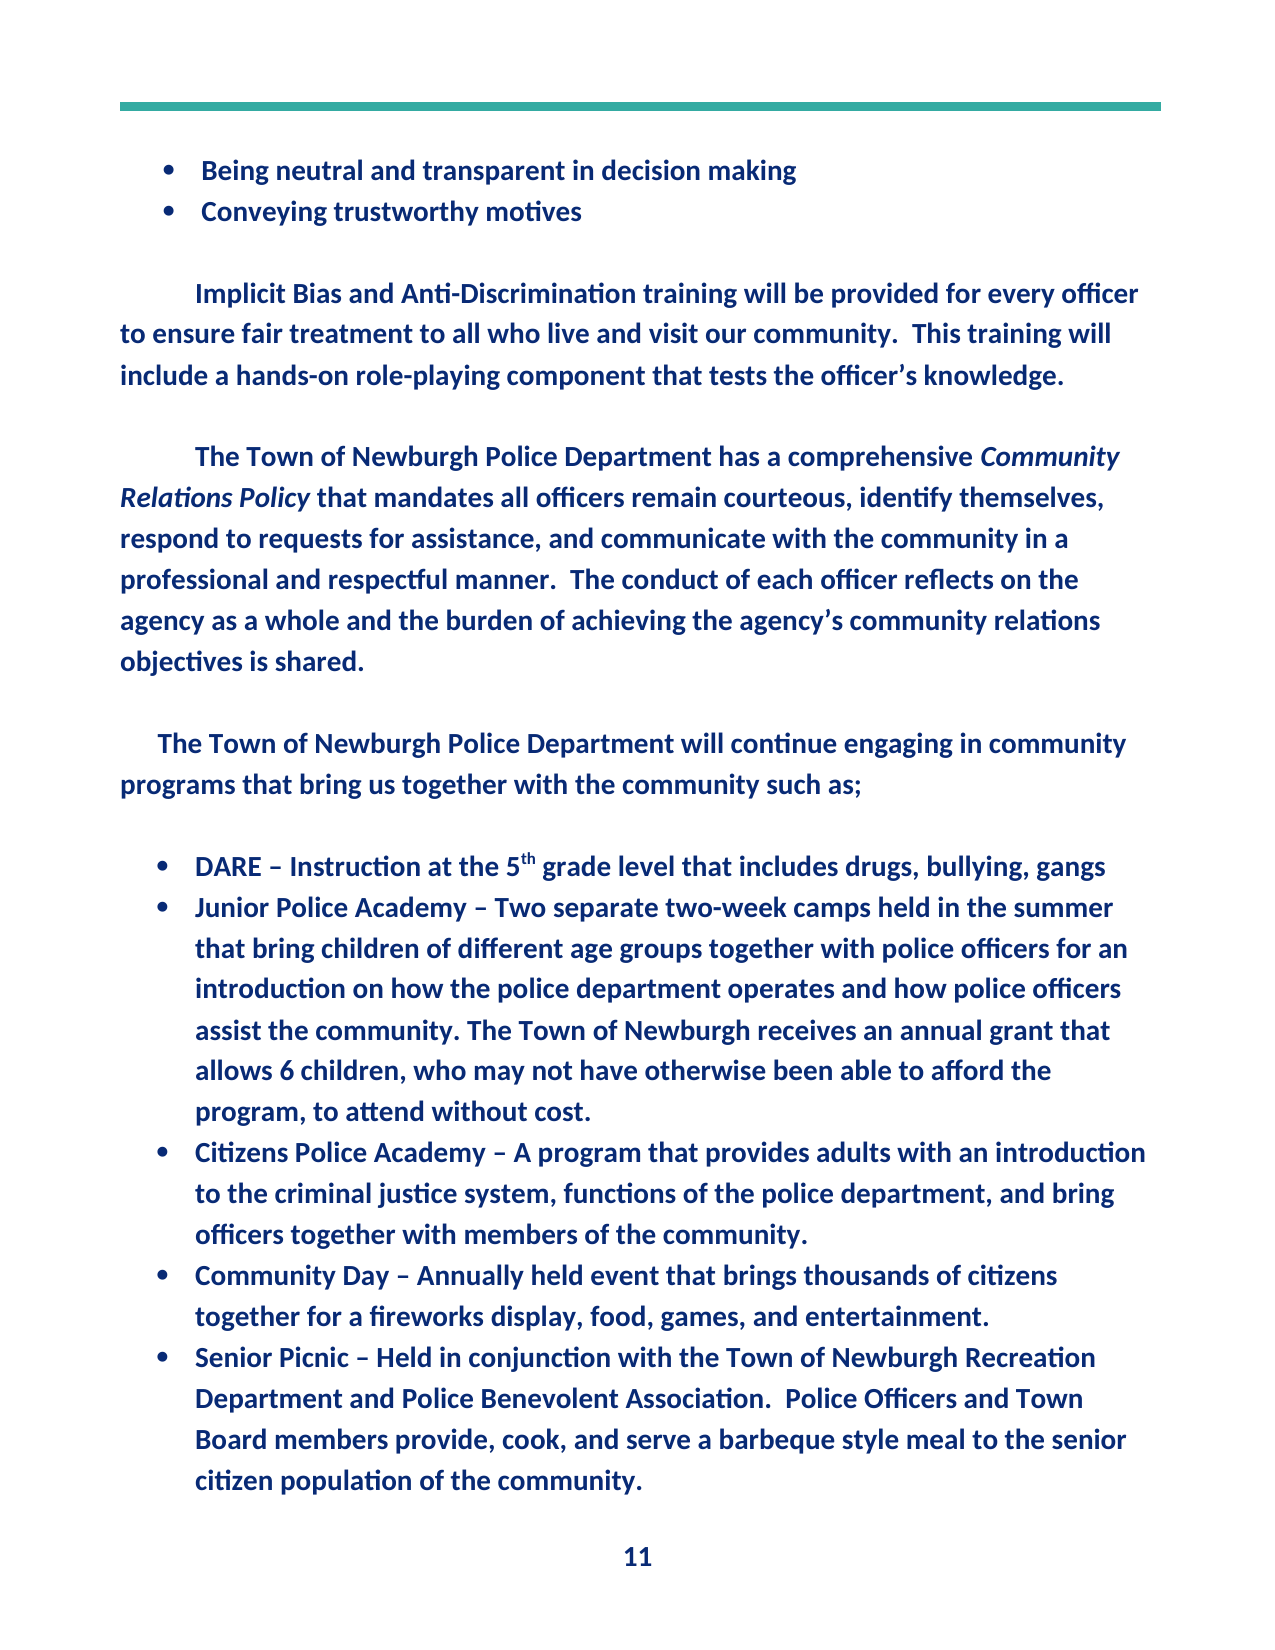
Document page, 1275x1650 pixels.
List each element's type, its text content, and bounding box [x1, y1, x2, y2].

text The Town of Newburgh Police Department will continue engaging in community programs that bring us together with the community such as; [120, 725, 1155, 802]
list Being neutral and transparent in decision making [164, 152, 1155, 187]
list Junior Police Academy – Two separate two-week camps held in the summer that bring children of different age groups together with police officers for an introduction on how the police department operates and how police officers assist the community. The Town of Newburgh receives an annual grant that allows 6 children, who may not have otherwise been able to afford the program, to attend without cost. [157, 889, 1155, 1129]
list Senior Picnic – Held in conjunction with the Town of Newburgh Recreation Department and Police Benevolent Association. Police Officers and Town Board members provide, cook, and serve a barbeque style meal to the senior citizen population of the community. [157, 1339, 1155, 1497]
list Citizens Police Academy – A program that provides adults with an introduction to the criminal justice system, functions of the police department, and bring officers together with members of the community. [157, 1134, 1155, 1252]
list Conveying trustworthy motives [164, 193, 1155, 228]
text The Town of Newburgh Police Department has a comprehensive Community Relations Policy that mandates all officers remain courteous, identify themselves, respond to requests for assistance, and communicate with the community in a professional and respectful manner. The conduct of each officer reflects on the agency as a whole and the burden of achieving the agency’s community relations objectives is shared. [120, 438, 1155, 679]
list Community Day – Annually held event that brings thousands of citizens together for a fireworks display, food, games, and entertainment. [157, 1257, 1155, 1334]
list DARE – Instruction at the 5th grade level that includes drugs, bullying, gangs [157, 848, 1155, 883]
text Implicit Bias and Anti-Discrimination training will be provided for every officer to ensure fair treatment to all who live and visit our community. This training will include a hands-on role-playing component that tests the officer’s knowledge. [120, 275, 1155, 392]
